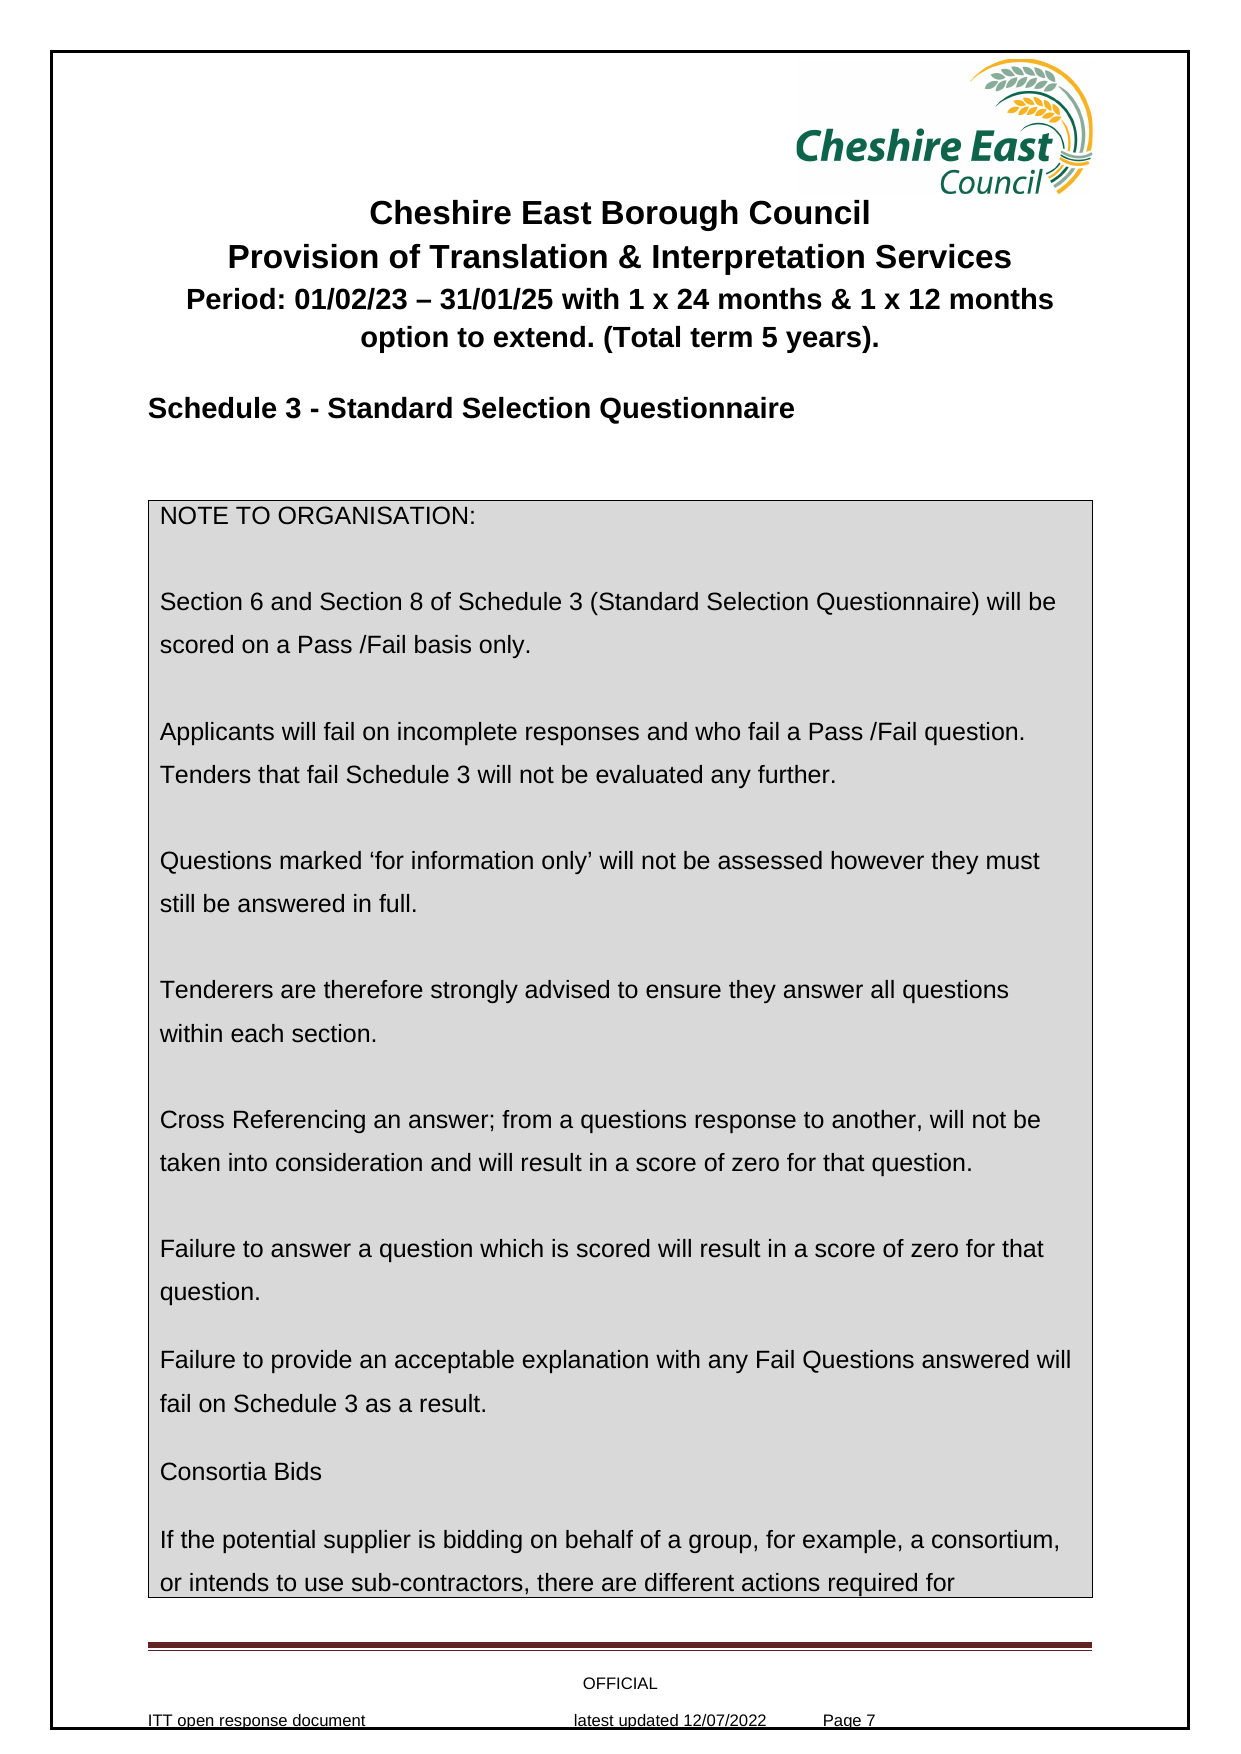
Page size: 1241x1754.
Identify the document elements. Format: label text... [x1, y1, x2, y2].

picture [796, 59, 1093, 194]
text Period: 01/02/23 – 31/01/25 with 1 x 24 months & 1 x 12 months option to extend. (Total term 5 years). [148, 282, 1092, 354]
subtitle Schedule 3 - Standard Selection Questionnaire [148, 388, 1092, 425]
text Cheshire East Borough Council [148, 193, 1092, 232]
list Provision of Translation & Interpretation Services [148, 238, 1092, 276]
